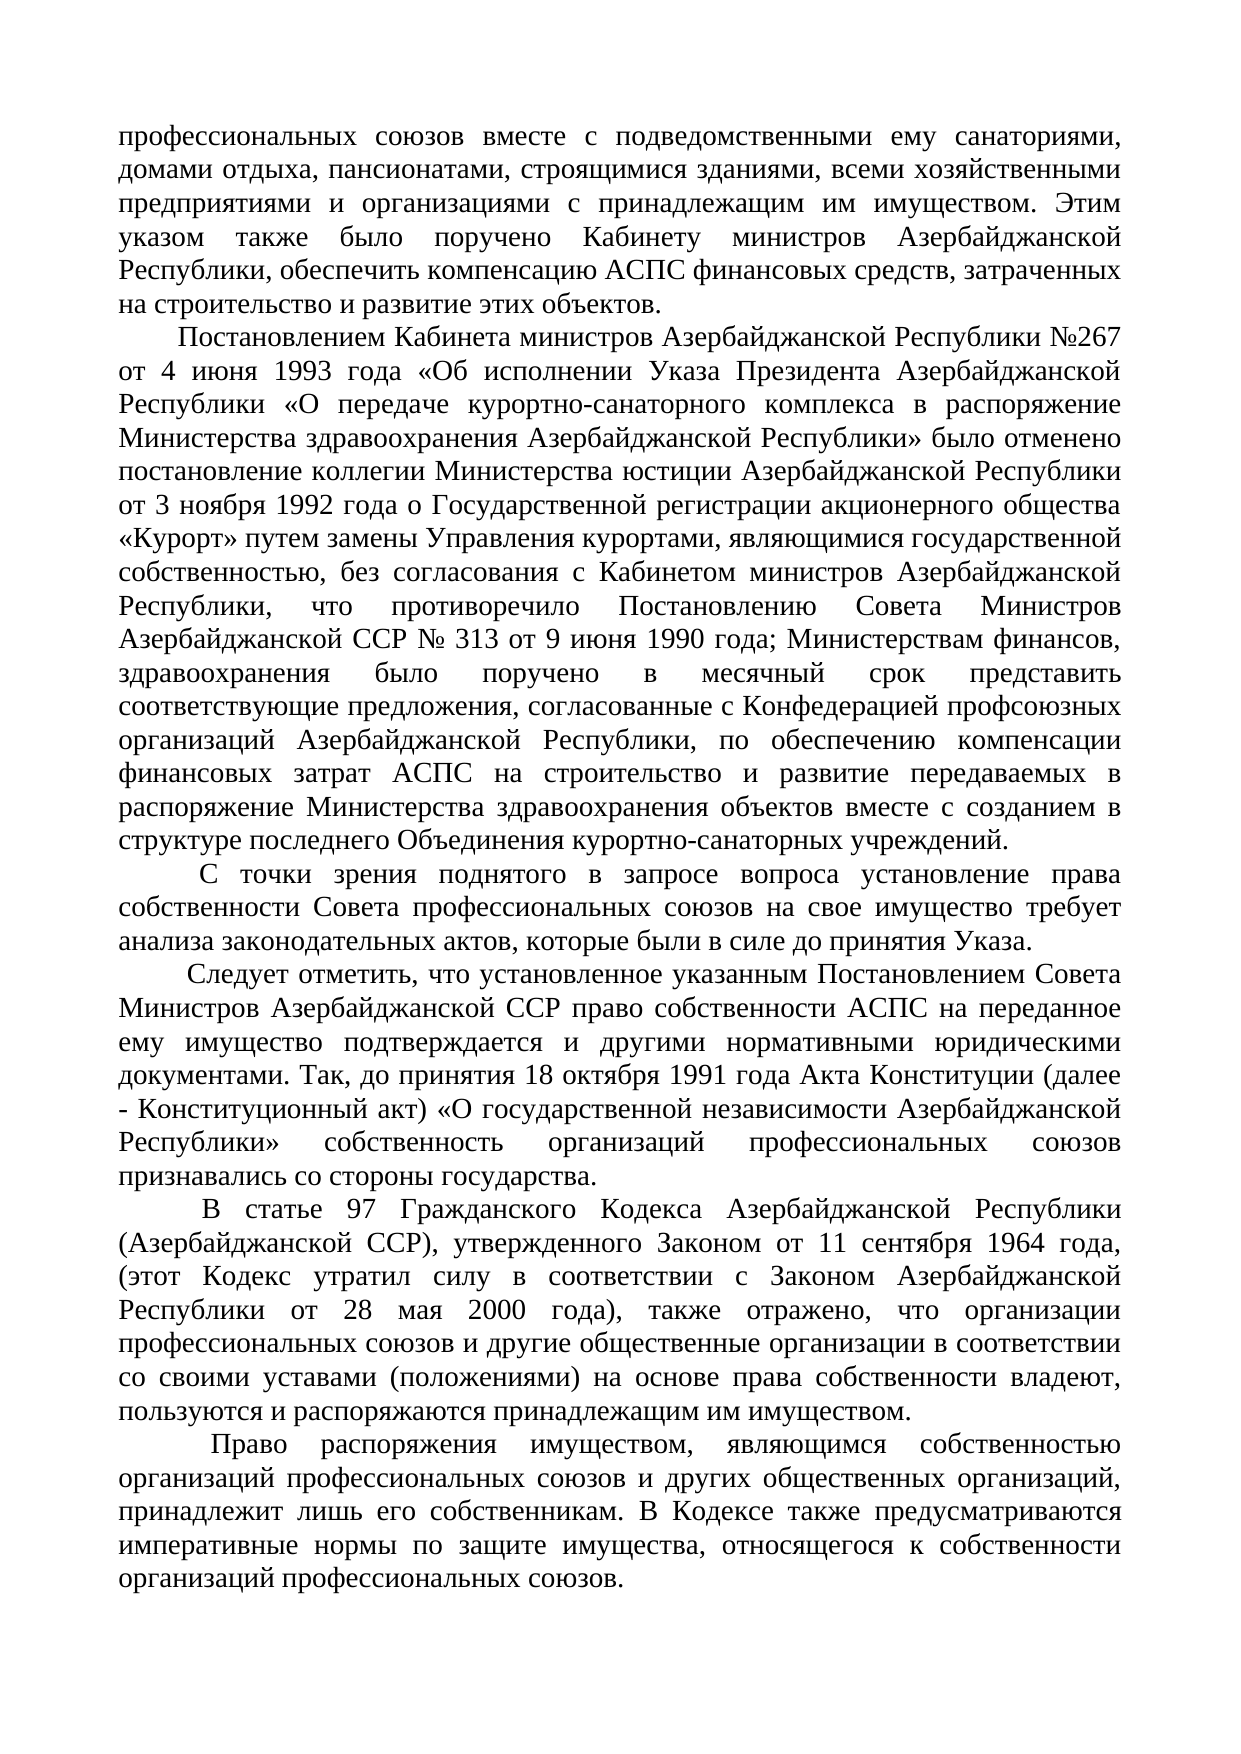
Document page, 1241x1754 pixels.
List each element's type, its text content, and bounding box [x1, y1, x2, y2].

text С точки зрения поднятого в запросе вопроса установление права собственности Совета профессиональных союзов на свое имущество требует анализа законодательных актов, которые были в силе до принятия Указа. [118, 856, 1122, 957]
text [118, 118, 1122, 319]
text Следует отметить, что установленное указанным Постановлением Совета Министров Азербайджанской ССР право собственности АСПС на переданное ему имущество подтверждается и другими нормативными юридическими документами. Так, до принятия 18 октября 1991 года Акта Конституции (далее - Конституционный акт) «О государственной независимости Азербайджанской Республики» собственность организаций профессиональных союзов признавались со стороны государства. [118, 957, 1122, 1191]
text В статье 97 Гражданского Кодекса Азербайджанской Республики (Азербайджанской ССР), утвержденного Законом от 11 сентября 1964 года, (этот Кодекс утратил силу в соответствии с Законом Азербайджанской Республики от 28 мая 2000 года), также отражено, что организации профессиональных союзов и другие общественные организации в соответствии со своими уставами (положениями) на основе права собственности владеют, пользуются и распоряжаются принадлежащим им имуществом. [118, 1191, 1122, 1426]
text Право распоряжения имуществом, являющимся собственностью организаций профессиональных союзов и других общественных организаций, принадлежит лишь его собственникам. В Кодексе также предусматриваются императивные нормы по защите имущества, относящегося к собственности организаций профессиональных союзов. [118, 1426, 1122, 1594]
text Постановлением Кабинета министров Азербайджанской Республики №267 от 4 июня 1993 года «Об исполнении Указа Президента Азербайджанской Республики «О передаче курортно-санаторного комплекса в распоряжение Министерства здравоохранения Азербайджанской Республики» было отменено постановление коллегии Министерства юстиции Азербайджанской Республики от 3 ноября 1992 года о Государственной регистрации акционерного общества «Курорт» путем замены Управления курортами, являющимися государственной собственностью, без согласования с Кабинетом министров Азербайджанской Республики, что противоречило Постановлению Совета Министров Азербайджанской ССР № 313 от 9 июня 1990 года; Министерствам финансов, здравоохранения было поручено в месячный срок представить соответствующие предложения, согласованные с Конфедерацией профсоюзных организаций Азербайджанской Республики, по обеспечению компенсации финансовых затрат АСПС на строительство и развитие передаваемых в распоряжение Министерства здравоохранения объектов вместе с созданием в структуре последнего Объединения курортно-санаторных учреждений. [118, 319, 1122, 856]
